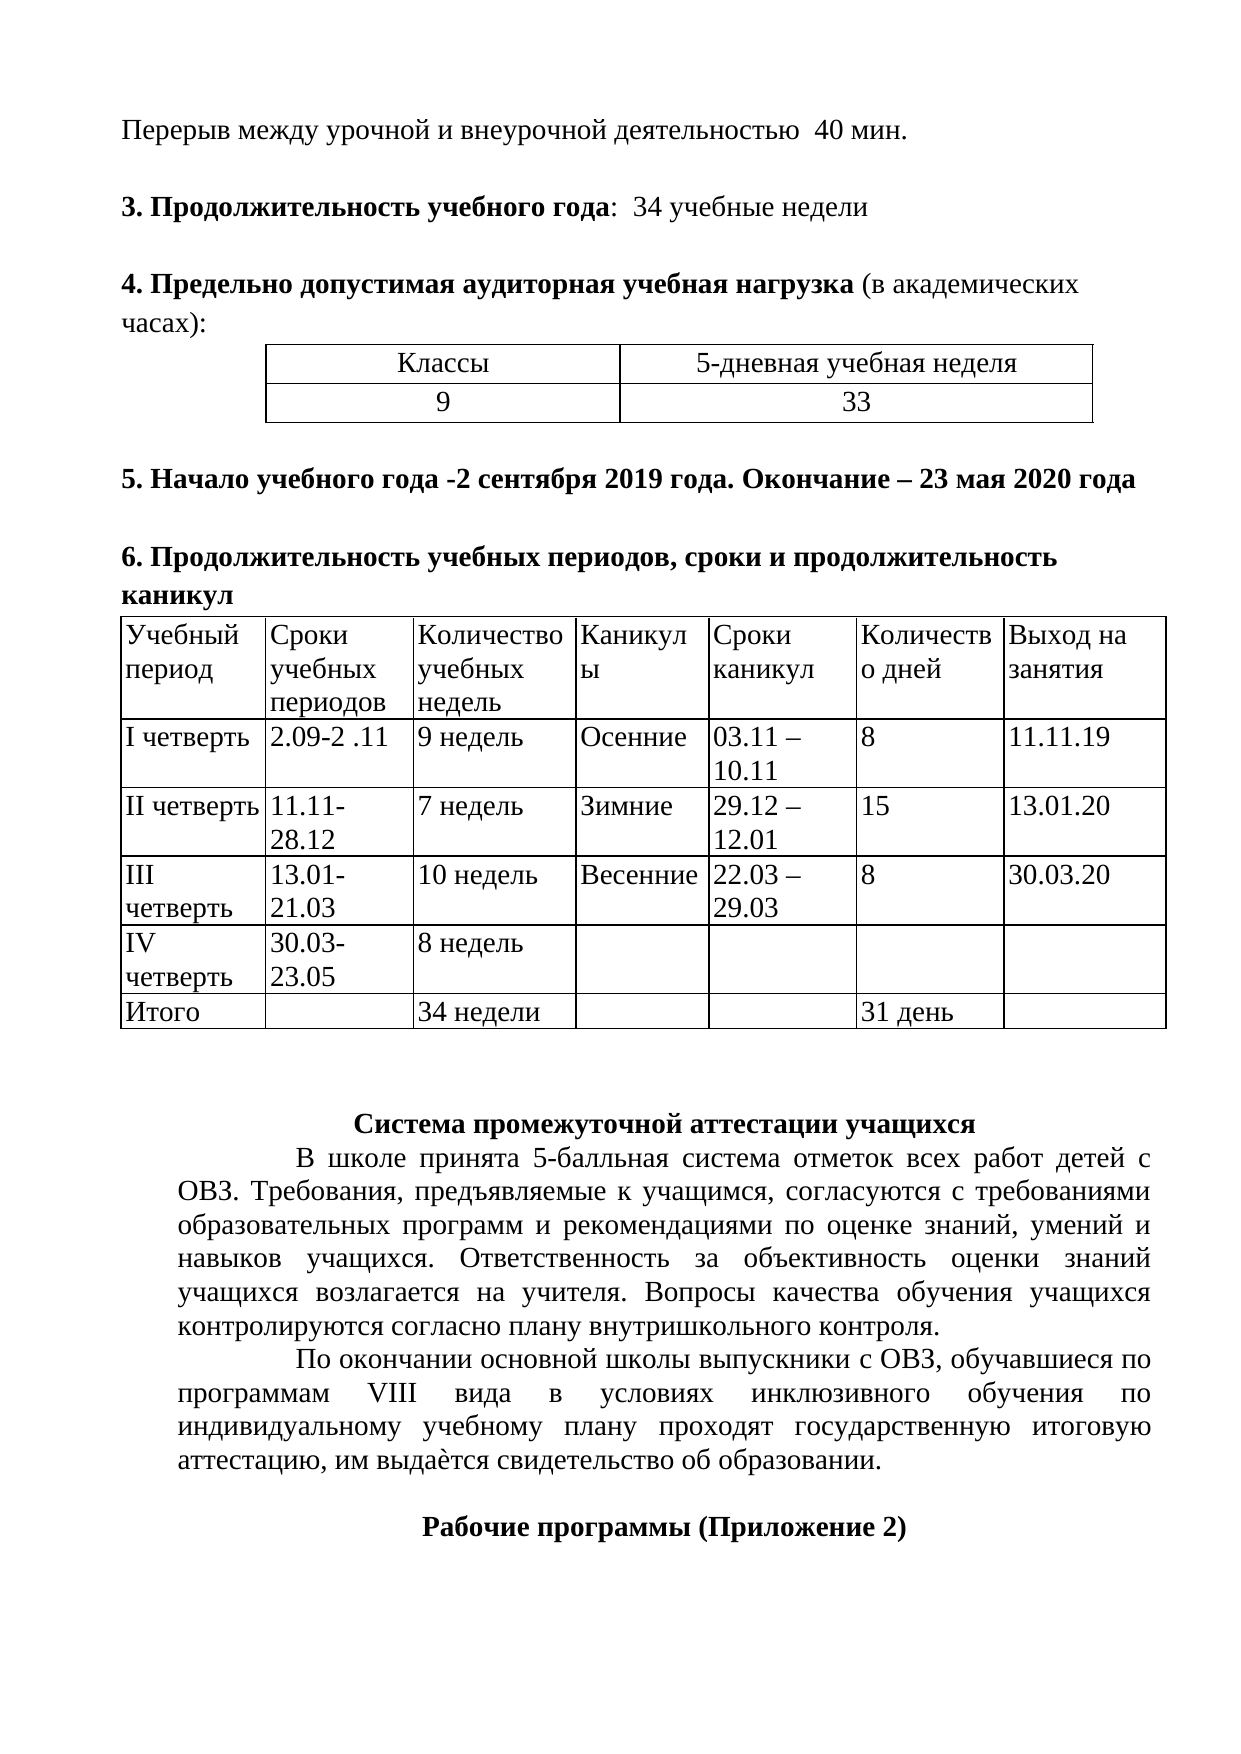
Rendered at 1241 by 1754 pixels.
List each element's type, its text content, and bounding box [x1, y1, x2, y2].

table_cell [710, 926, 856, 993]
table_header Классы [267, 345, 619, 383]
table_cell 33 [621, 384, 1092, 422]
table_cell I четверть [122, 720, 265, 787]
table_cell 03.11 – 10.11 [710, 720, 856, 787]
text Перерыв между урочной и внеурочной деятельностью 40 мин. [121, 112, 1152, 146]
table_header Выход на занятия [1005, 617, 1165, 718]
table_cell 30.03- 23.05 [266, 926, 413, 993]
table_cell 2.09-2 .11 [266, 720, 413, 787]
table_header Количество дней [857, 617, 1004, 718]
text По окончании основной школы выпускники с ОВЗ, обучавшиеся по программам VIII вида в условиях инклюзивного обучения по индивидуальному учебному плану проходят государственную итоговую аттестацию, им выдаѐтся свидетельство об образовании. [177, 1341, 1152, 1475]
table_cell 11.11-28.12 [266, 788, 413, 855]
table_cell 34 недели [414, 994, 575, 1028]
table_cell II четверть [122, 788, 265, 855]
table_cell 10 недель [414, 857, 575, 924]
text 3. Продолжительность учебного года: 34 учебные недели [121, 189, 1152, 223]
table_header Сроки каникул [710, 617, 856, 718]
table_header Учебный период [122, 617, 265, 718]
table_cell Осенние [577, 720, 708, 787]
table_cell [710, 994, 856, 1028]
text 6. Продолжительность учебных периодов, сроки и продолжительность каникул [121, 539, 1152, 611]
table_header Каникулы [577, 617, 709, 718]
text 5. Начало учебного года -2 сентября 2019 года. Окончание – 23 мая 2020 года [121, 462, 1152, 495]
table_header Сроки учебных периодов [266, 617, 413, 718]
table_cell 8 недель [414, 926, 575, 993]
table_cell Весенние [577, 857, 708, 924]
table_cell [857, 926, 1003, 993]
table_cell 8 [857, 857, 1003, 924]
table_cell 7 недель [414, 788, 575, 855]
table_header Количество учебных недель [414, 617, 576, 718]
table_cell 9 [267, 384, 619, 422]
table_cell 22.03 – 29.03 [710, 857, 856, 924]
table_cell [1005, 926, 1165, 993]
table_cell [577, 926, 708, 993]
table_cell 9 недель [414, 720, 575, 787]
table_cell 30.03.20 [1005, 857, 1165, 924]
table_cell III четверть [122, 857, 265, 924]
table_header 5-дневная учебная неделя [621, 345, 1092, 383]
table_cell 29.12 – 12.01 [710, 788, 856, 855]
table_cell 11.11.19 [1005, 720, 1165, 787]
text Рабочие программы (Приложение 2) [177, 1509, 1152, 1542]
table_cell [266, 994, 413, 1028]
table_cell 31 день [857, 994, 1003, 1028]
table_cell Зимние [577, 788, 708, 855]
table_cell Итого [122, 994, 265, 1028]
table_cell 13.01-21.03 [266, 857, 413, 924]
table_cell [577, 994, 708, 1028]
text Система промежуточной аттестации учащихся [177, 1106, 1152, 1140]
table_cell 13.01.20 [1005, 788, 1165, 855]
text 4. Предельно допустимая аудиторная учебная нагрузка (в академических часах): [121, 267, 1152, 339]
table_cell IV четверть [122, 926, 265, 993]
text В школе принята 5-балльная система отметок всех работ детей с ОВЗ. Требования, предъявляемые к учащимся, согласуются с требованиями образовательных программ и рекомендациями по оценке знаний, умений и навыков учащихся. Ответственность за объективность оценки знаний учащихся возлагается на учителя. Вопросы качества обучения учащихся контролируются согласно плану внутришкольного контроля. [177, 1140, 1152, 1341]
table_cell 8 [857, 720, 1003, 787]
table_cell 15 [857, 788, 1003, 855]
table_cell [1005, 994, 1165, 1028]
